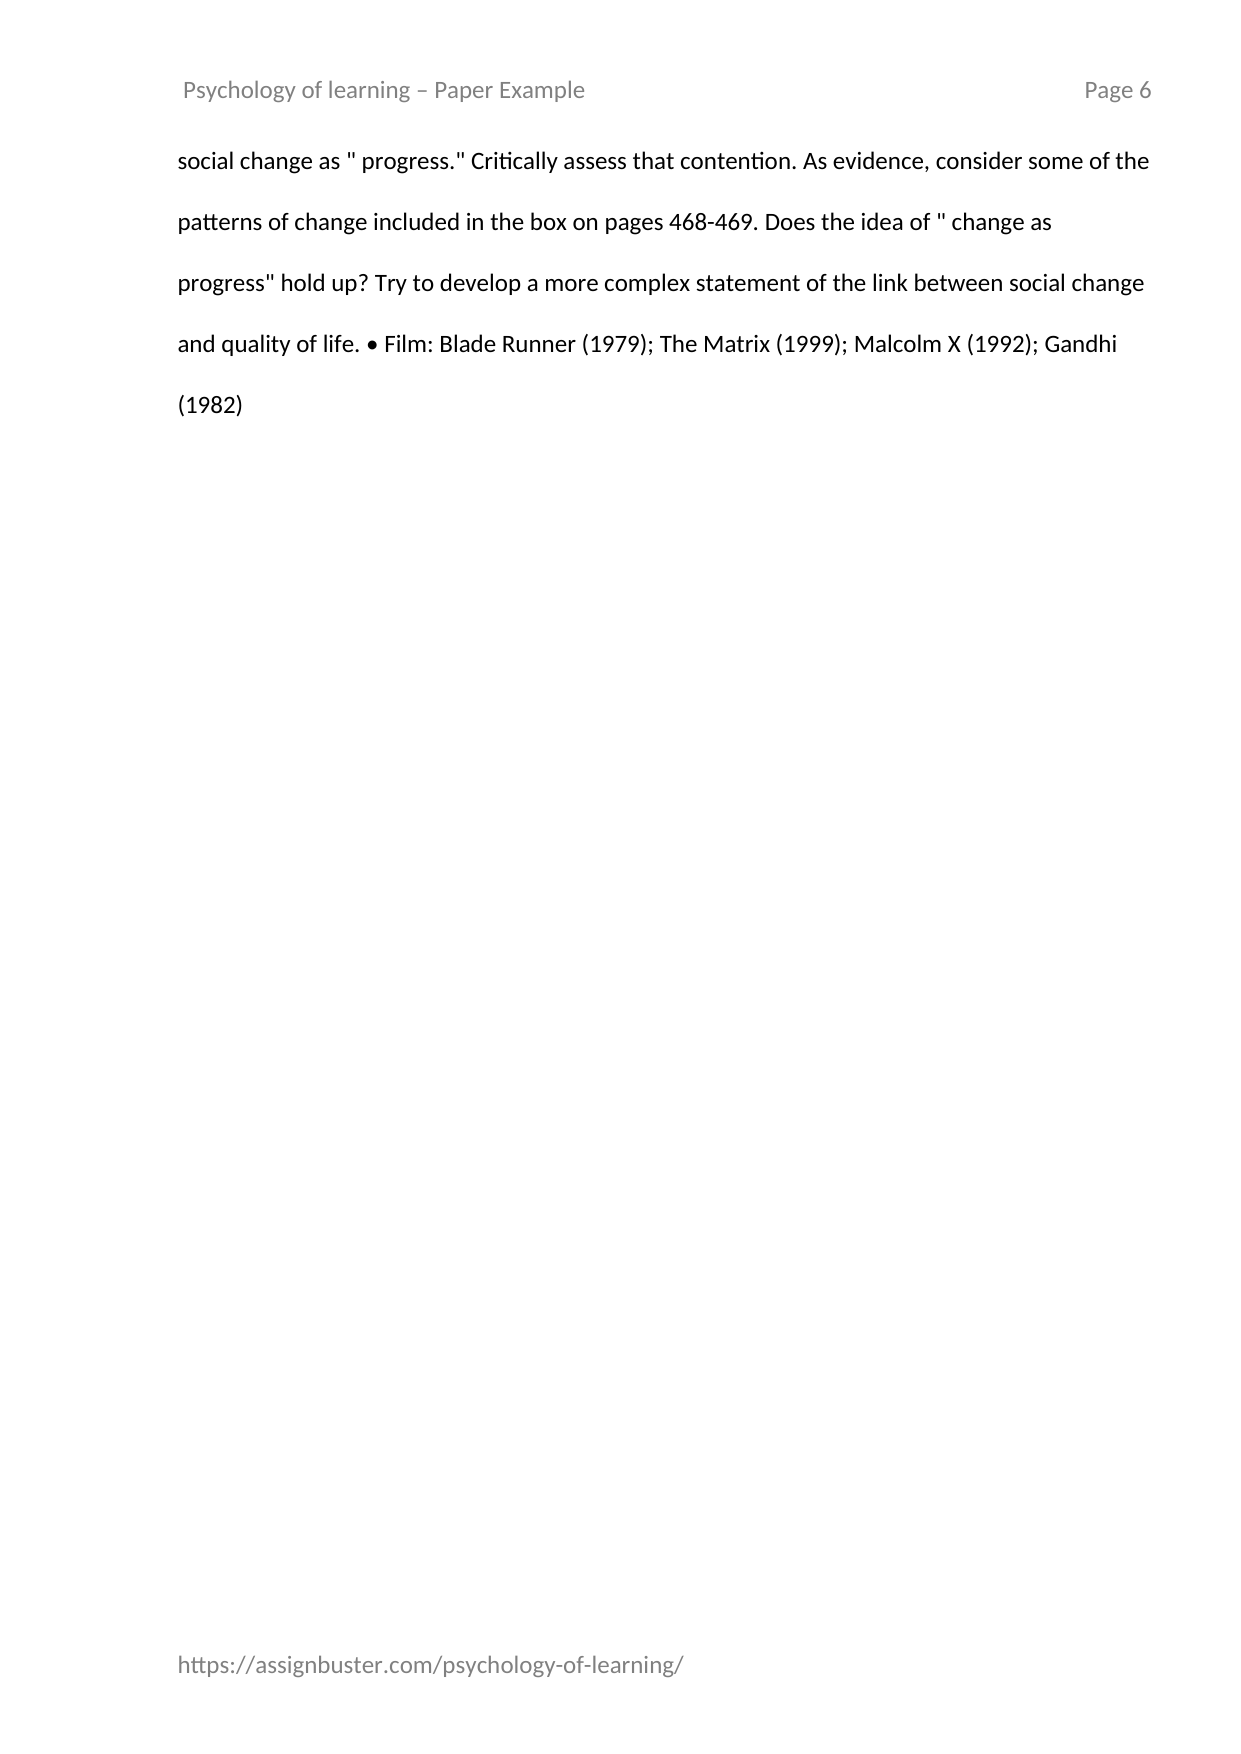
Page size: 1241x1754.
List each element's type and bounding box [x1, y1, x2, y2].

text [177, 145, 1152, 420]
